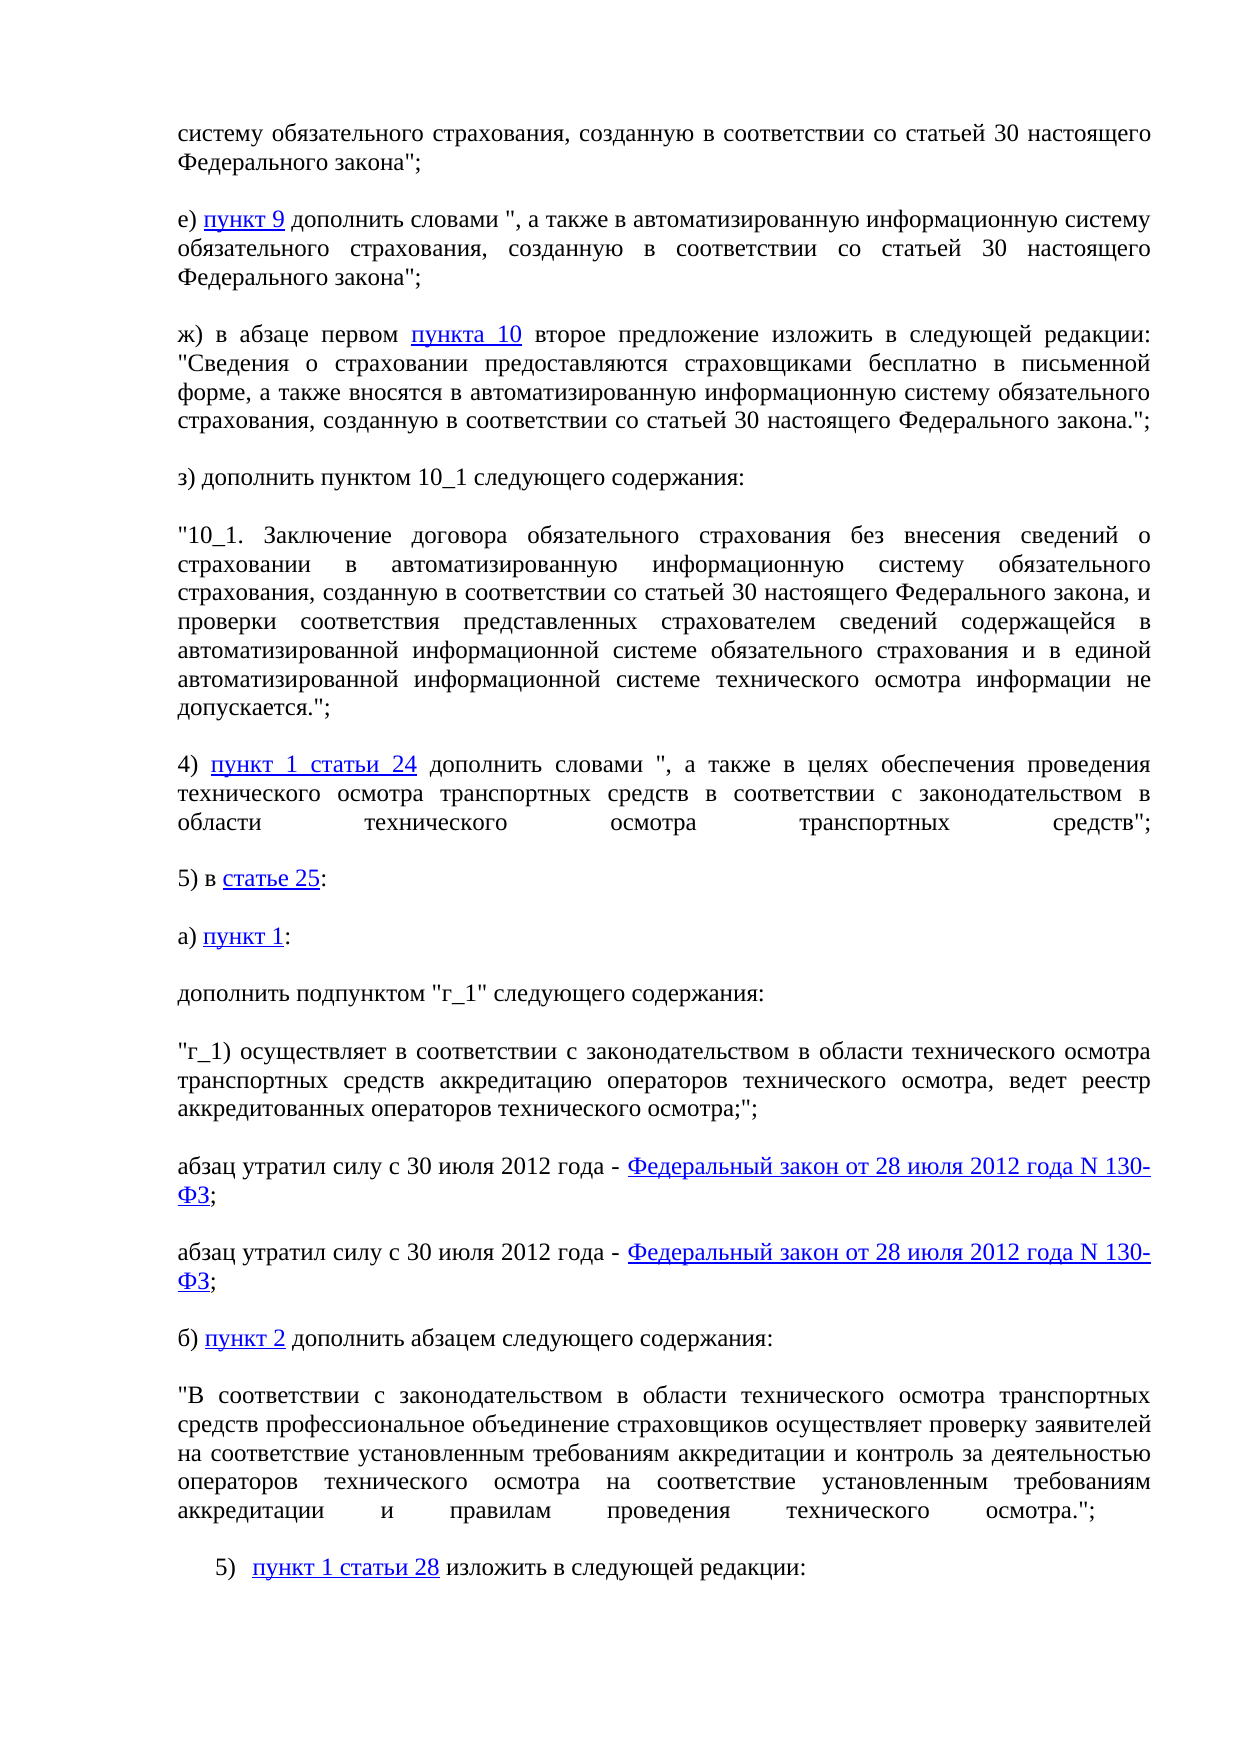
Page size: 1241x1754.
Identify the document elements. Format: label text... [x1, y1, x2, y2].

text 5) в статье 25: [177, 863, 1152, 892]
text е) пункт 9 дополнить словами ", а также в автоматизированную информационную систему обязательного страхования, созданную в соответствии со статьей 30 настоящего Федерального закона"; [177, 204, 1152, 291]
text "г_1) осуществляет в соответствии с законодательством в области технического осмотра транспортных средств аккредитацию операторов технического осмотра, ведет реестр аккредитованных операторов технического осмотра;"; [177, 1007, 1152, 1122]
text ж) в абзаце первом пункта 10 второе предложение изложить в следующей редакции: "Сведения о страховании предоставляются страховщиками бесплатно в письменной форме, а также вносятся в автоматизированную информационную систему обязательного страхования, созданную в соответствии со статьей 30 настоящего Федерального закона."; [177, 319, 1152, 462]
text абзац утратил силу с 30 июля 2012 года - Федеральный закон от 28 июля 2012 года N 130-ФЗ; абзац утратил силу с 30 июля 2012 года - Федеральный закон от 28 июля 2012 года N 130-ФЗ; [177, 1122, 1152, 1323]
text з) дополнить пунктом 10_1 следующего содержания: [177, 462, 1152, 491]
list пункт 1 статьи 28 изложить в следующей редакции: [215, 1552, 1152, 1581]
text б) пункт 2 дополнить абзацем следующего содержания: [177, 1323, 1152, 1351]
text а) пункт 1: [177, 921, 1152, 950]
text "10_1. Заключение договора обязательного страхования без внесения сведений о страховании в автоматизированную информационную систему обязательного страхования, созданную в соответствии со статьей 30 настоящего Федерального закона, и проверки соответствия представленных страхователем сведений содержащейся в автоматизированной информационной системе обязательного страхования и в единой автоматизированной информационной системе технического осмотра информации не допускается."; [177, 491, 1152, 749]
text 4) пункт 1 статьи 24 дополнить словами ", а также в целях обеспечения проведения технического осмотра транспортных средств в соответствии с законодательством в области технического осмотра транспортных средств"; [177, 749, 1152, 863]
text дополнить подпунктом "г_1" следующего содержания: [177, 950, 1152, 1007]
text "В соответствии с законодательством в области технического осмотра транспортных средств профессиональное объединение страховщиков осуществляет проверку заявителей на соответствие установленным требованиям аккредитации и контроль за деятельностью операторов технического осмотра на соответствие установленным требованиям аккредитации и правилам проведения технического осмотра."; [177, 1351, 1152, 1552]
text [177, 118, 1152, 176]
